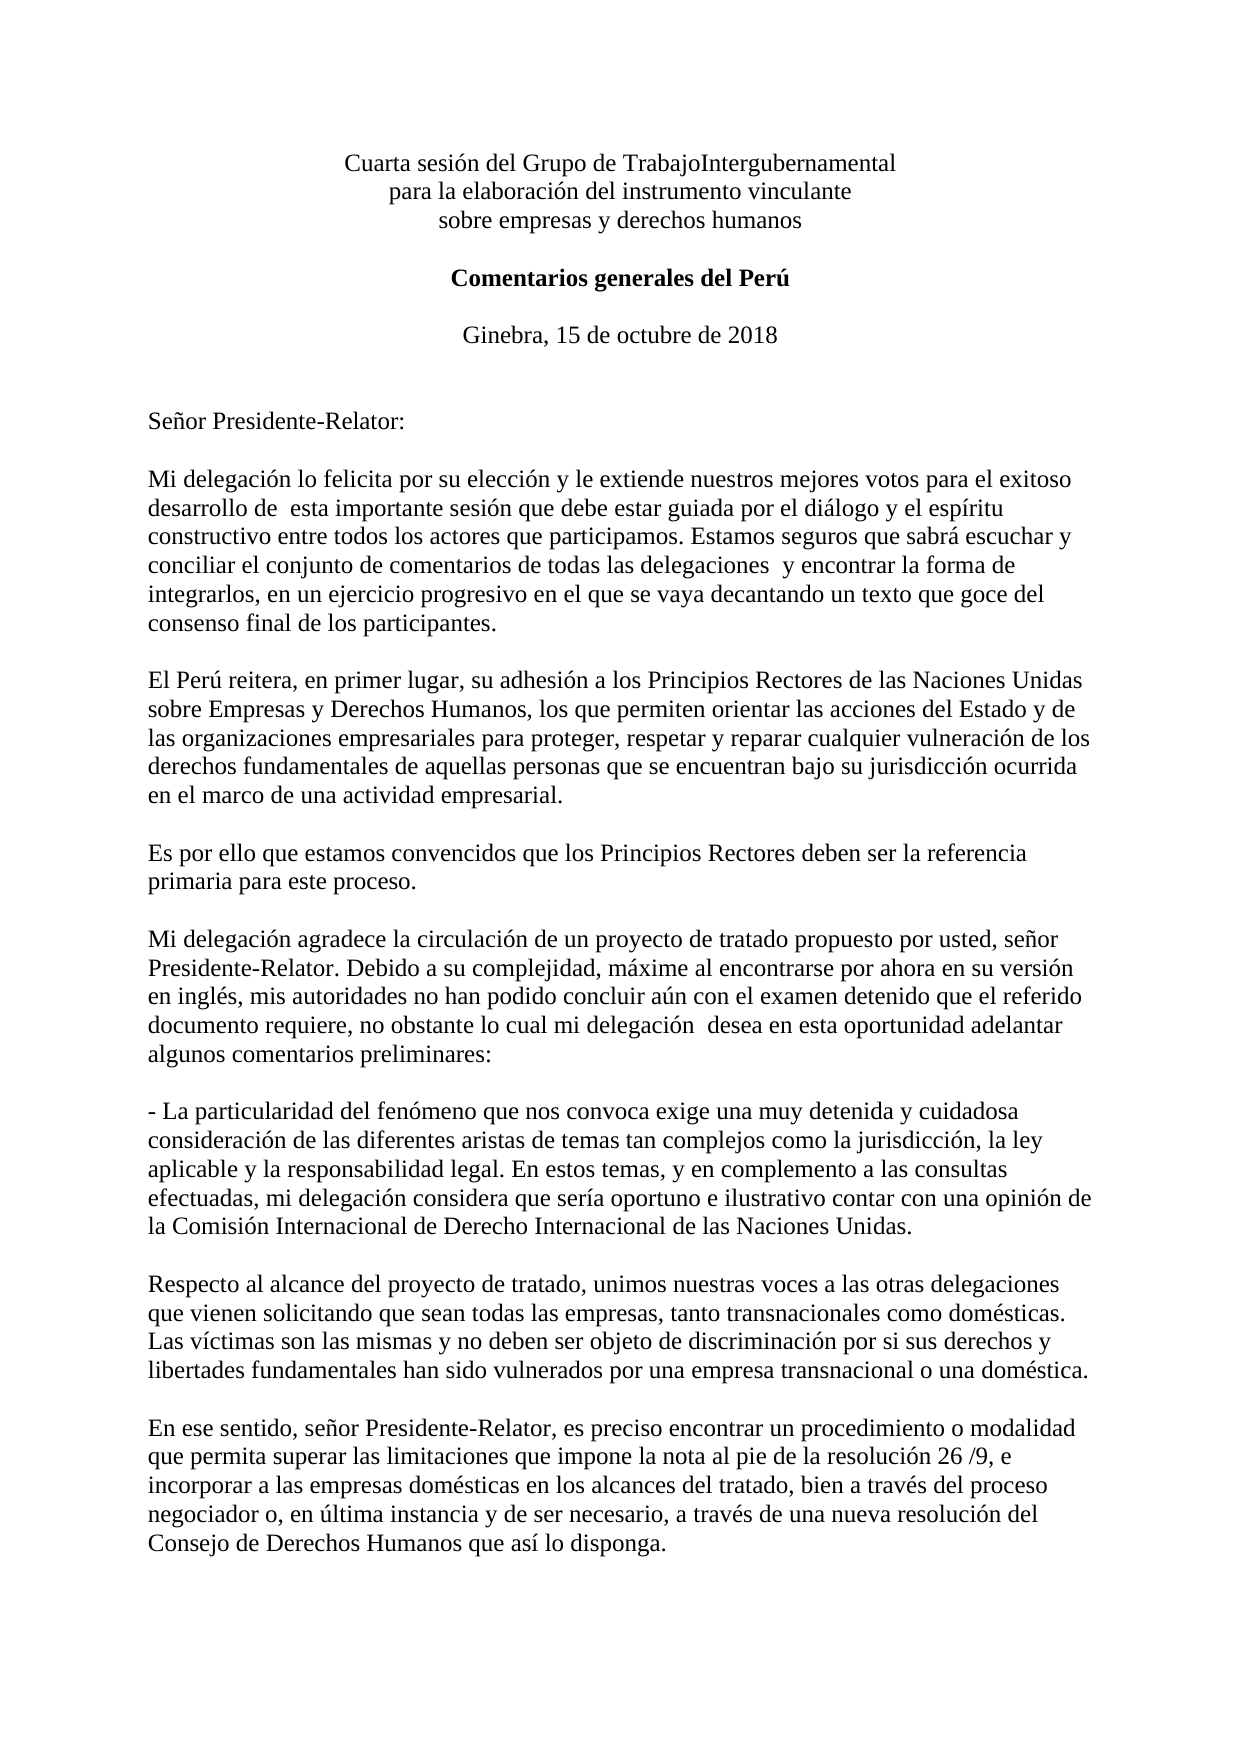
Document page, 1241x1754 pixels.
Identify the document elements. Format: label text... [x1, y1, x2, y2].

text Cuarta sesión del Grupo de TrabajoIntergubernamental [148, 148, 1093, 176]
text Mi delegación lo felicita por su elección y le extiende nuestros mejores votos para el exitoso desarrollo de esta importante sesión que debe estar guiada por el diálogo y el espíritu constructivo entre todos los actores que participamos. Estamos seguros que sabrá escuchar y conciliar el conjunto de comentarios de todas las delegaciones y encontrar la forma de integrarlos, en un ejercicio progresivo en el que se vaya decantando un texto que goce del consenso final de los participantes. [148, 464, 1093, 636]
text sobre empresas y derechos humanos [148, 205, 1093, 234]
text En ese sentido, señor Presidente-Relator, es preciso encontrar un procedimiento o modalidad que permita superar las limitaciones que impone la nota al pie de la resolución 26 /9, e incorporar a las empresas domésticas en los alcances del tratado, bien a través del proceso negociador o, en última instancia y de ser necesario, a través de una nueva resolución del Consejo de Derechos Humanos que así lo disponga. [148, 1413, 1093, 1556]
text El Perú reitera, en primer lugar, su adhesión a los Principios Rectores de las Naciones Unidas sobre Empresas y Derechos Humanos, los que permiten orientar las acciones del Estado y de las organizaciones empresariales para proteger, respetar y reparar cualquier vulneración de los derechos fundamentales de aquellas personas que se encuentran bajo su jurisdicción ocurrida en el marco de una actividad empresarial. [148, 665, 1093, 809]
text para la elaboración del instrumento vinculante [148, 176, 1093, 205]
text Es por ello que estamos convencidos que los Principios Rectores deben ser la referencia primaria para este proceso. [148, 838, 1093, 895]
text Comentarios generales del Perú [148, 263, 1093, 291]
text Ginebra, 15 de octubre de 2018 [148, 320, 1093, 349]
text - La particularidad del fenómeno que nos convoca exige una muy detenida y cuidadosa consideración de las diferentes aristas de temas tan complejos como la jurisdicción, la ley aplicable y la responsabilidad legal. En estos temas, y en complemento a las consultas efectuadas, mi delegación considera que sería oportuno e ilustrativo contar con una opinión de la Comisión Internacional de Derecho Internacional de las Naciones Unidas. [148, 1096, 1093, 1240]
text Señor Presidente-Relator: [148, 406, 1093, 435]
text Mi delegación agradece la circulación de un proyecto de tratado propuesto por usted, señor Presidente-Relator. Debido a su complejidad, máxime al encontrarse por ahora en su versión en inglés, mis autoridades no han podido concluir aún con el examen detenido que el referido documento requiere, no obstante lo cual mi delegación desea en esta oportunidad adelantar algunos comentarios preliminares: [148, 924, 1093, 1068]
text Respecto al alcance del proyecto de tratado, unimos nuestras voces a las otras delegaciones que vienen solicitando que sean todas las empresas, tanto transnacionales como domésticas. Las víctimas son las mismas y no deben ser objeto de discriminación por si sus derechos y libertades fundamentales han sido vulnerados por una empresa transnacional o una doméstica. [148, 1269, 1093, 1384]
